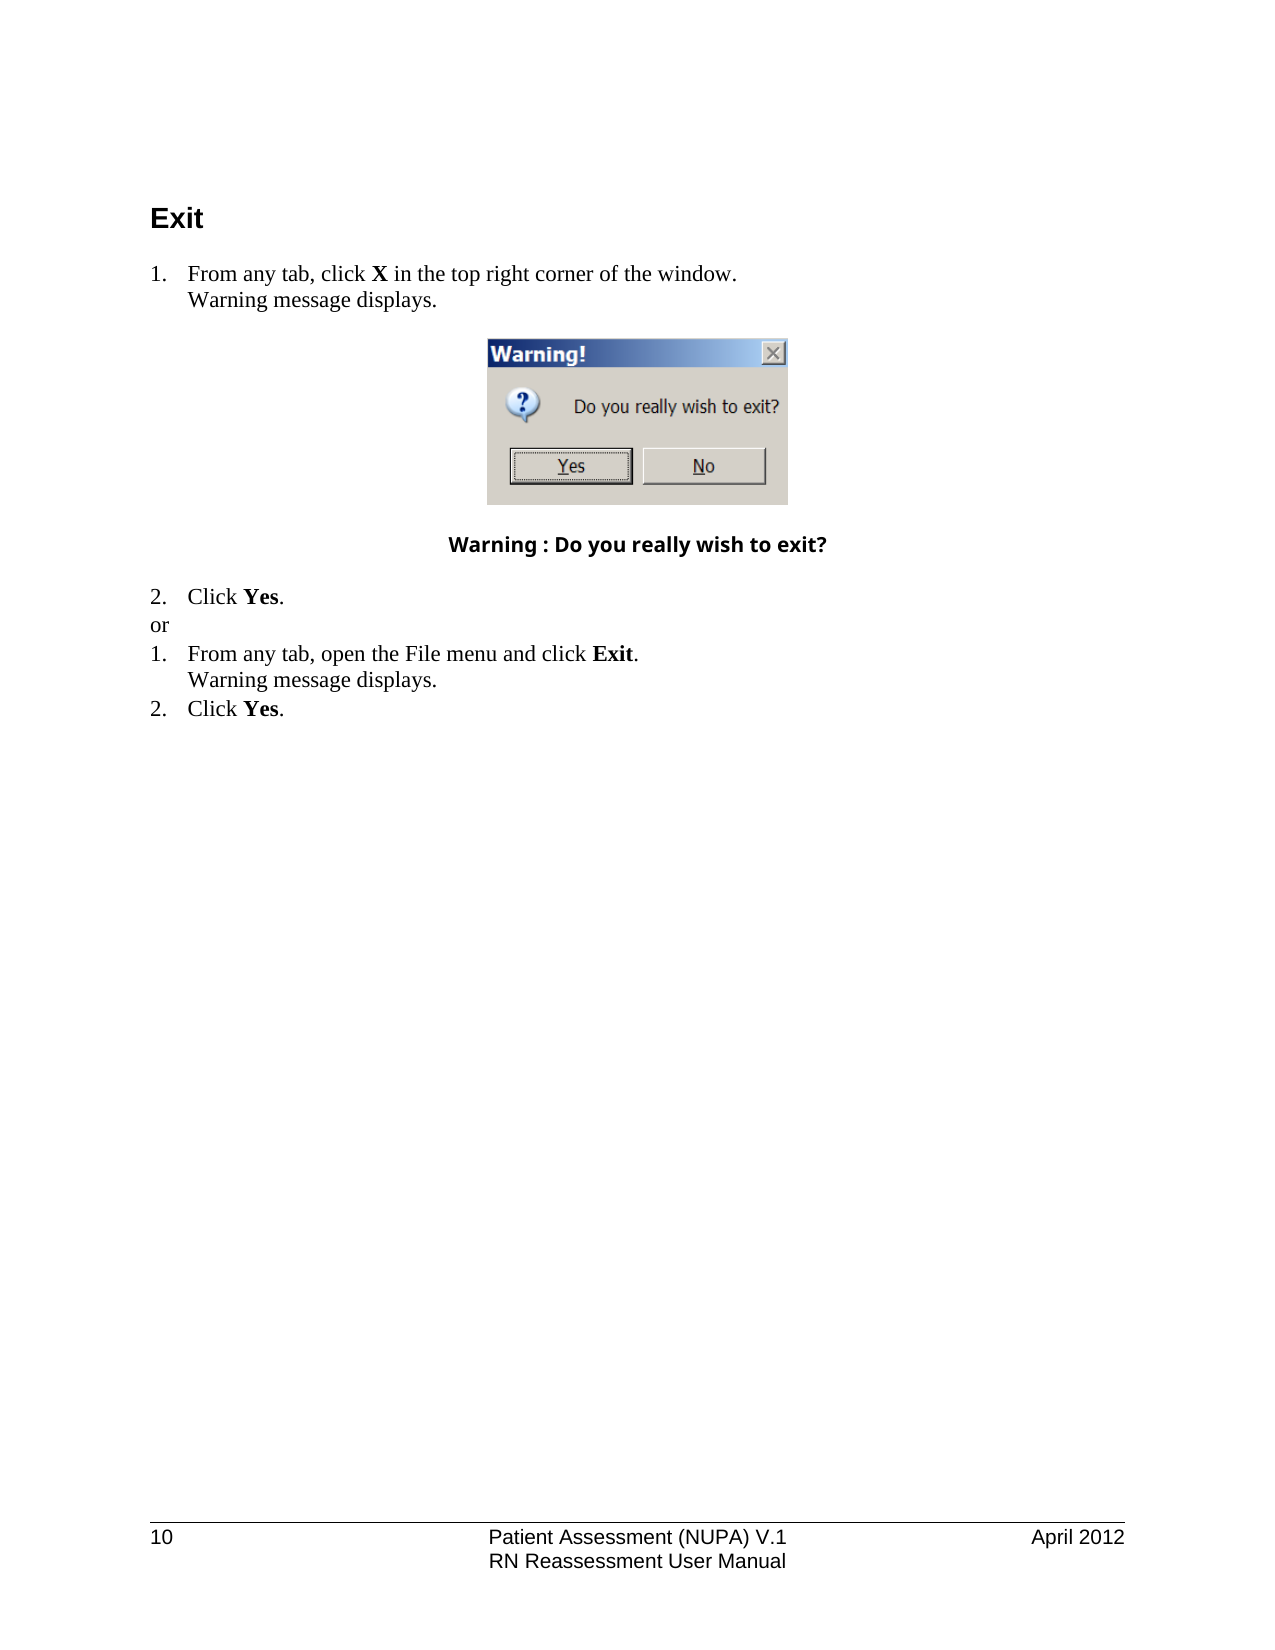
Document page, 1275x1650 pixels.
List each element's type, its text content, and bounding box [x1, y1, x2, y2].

text Warning : Do you really wish to exit? [150, 530, 1125, 558]
list From any tab, open the File menu and click Exit. Warning message displays. [150, 640, 1125, 693]
picture [487, 337, 788, 505]
text or [150, 612, 1125, 638]
list Click Yes. [150, 583, 1125, 609]
subtitle Exit [150, 201, 1125, 235]
list From any tab, click X in the top right corner of the window. Warning message displays. [150, 260, 1125, 313]
list Click Yes. [150, 695, 1125, 721]
